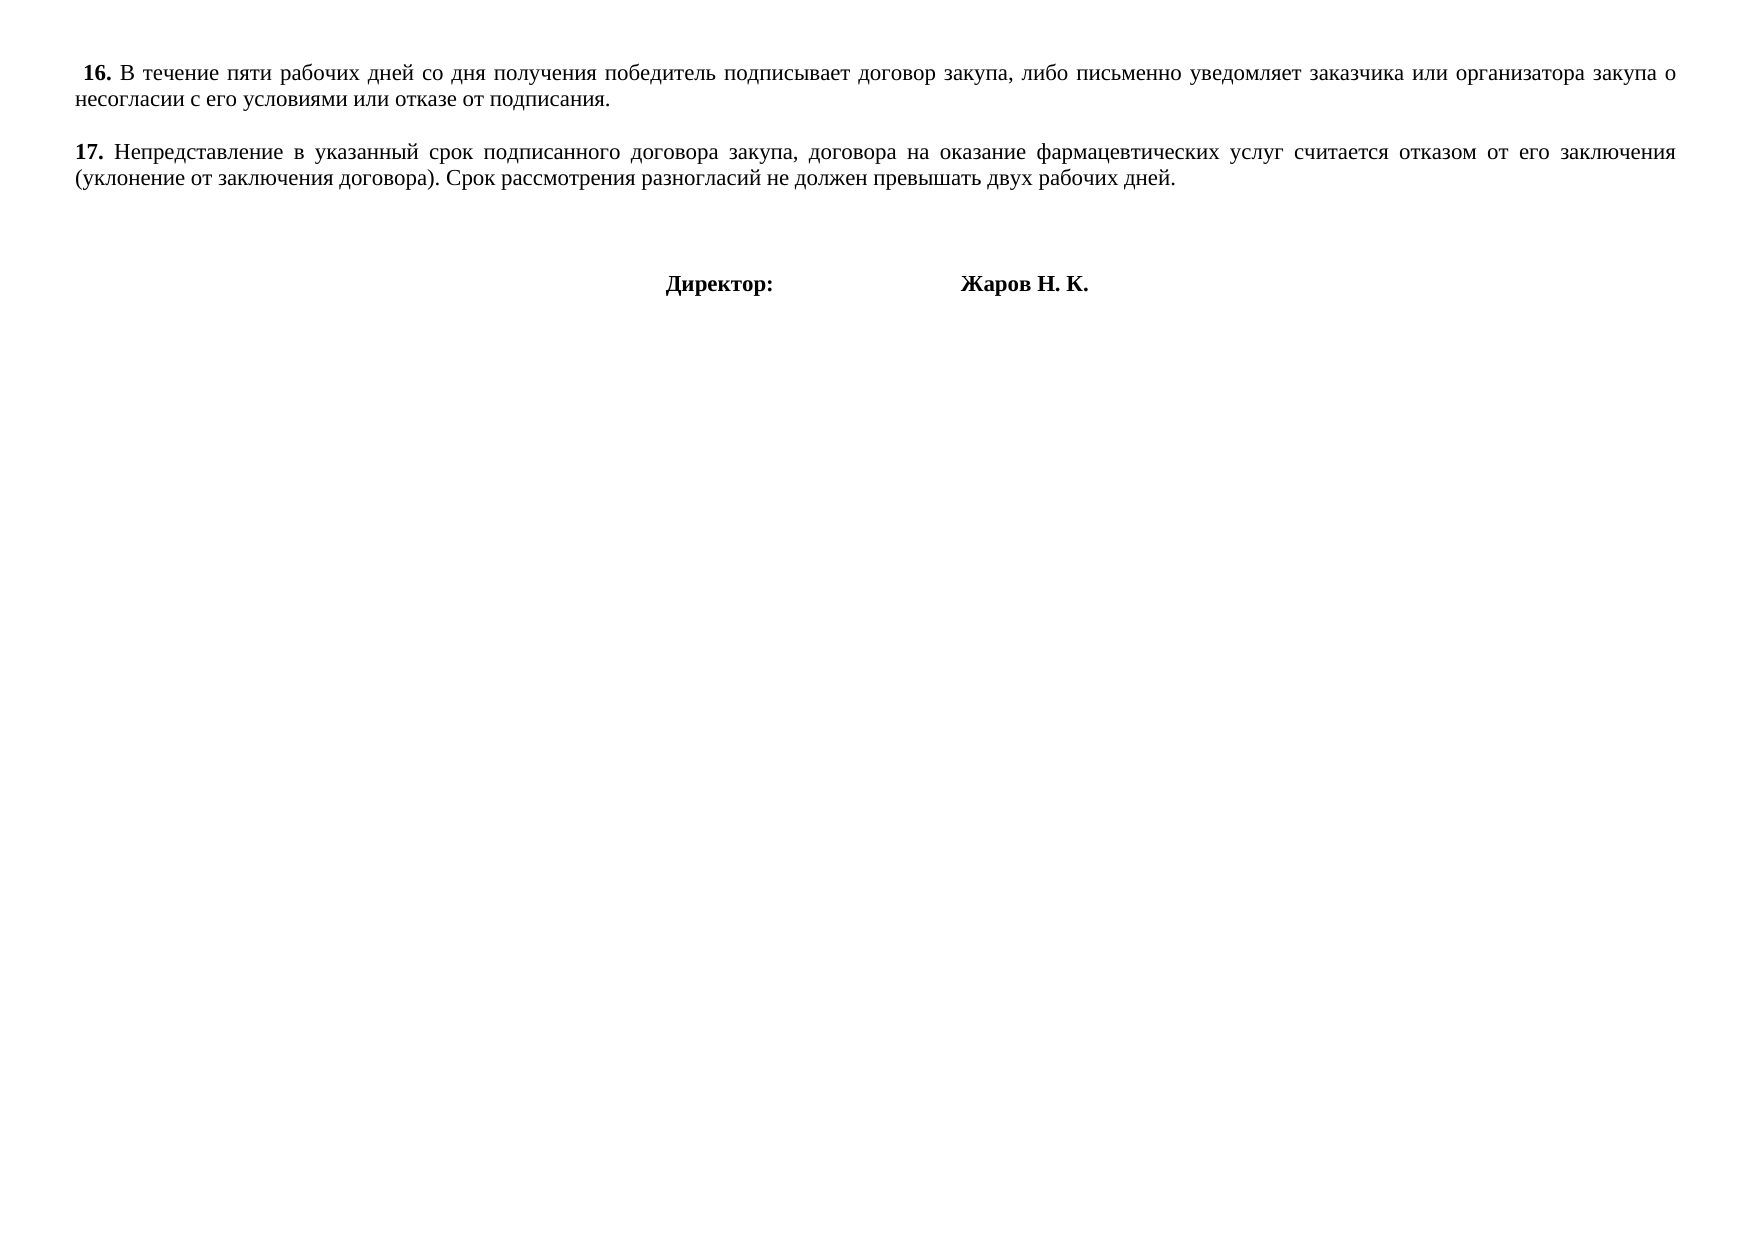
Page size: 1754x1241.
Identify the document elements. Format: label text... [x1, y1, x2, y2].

text 16. В течение пяти рабочих дней со дня получения победитель подписывает договор закупа, либо письменно уведомляет заказчика или организатора закупа о несогласии с его условиями или отказе от подписания. [75, 59, 1679, 112]
text Директор: Жаров Н. К. [75, 270, 1679, 296]
text 17. Непредставление в указанный срок подписанного договора закупа, договора на оказание фармацевтических услуг считается отказом от его заключения (уклонение от заключения договора). Срок рассмотрения разногласий не должен превышать двух рабочих дней. [75, 138, 1679, 191]
